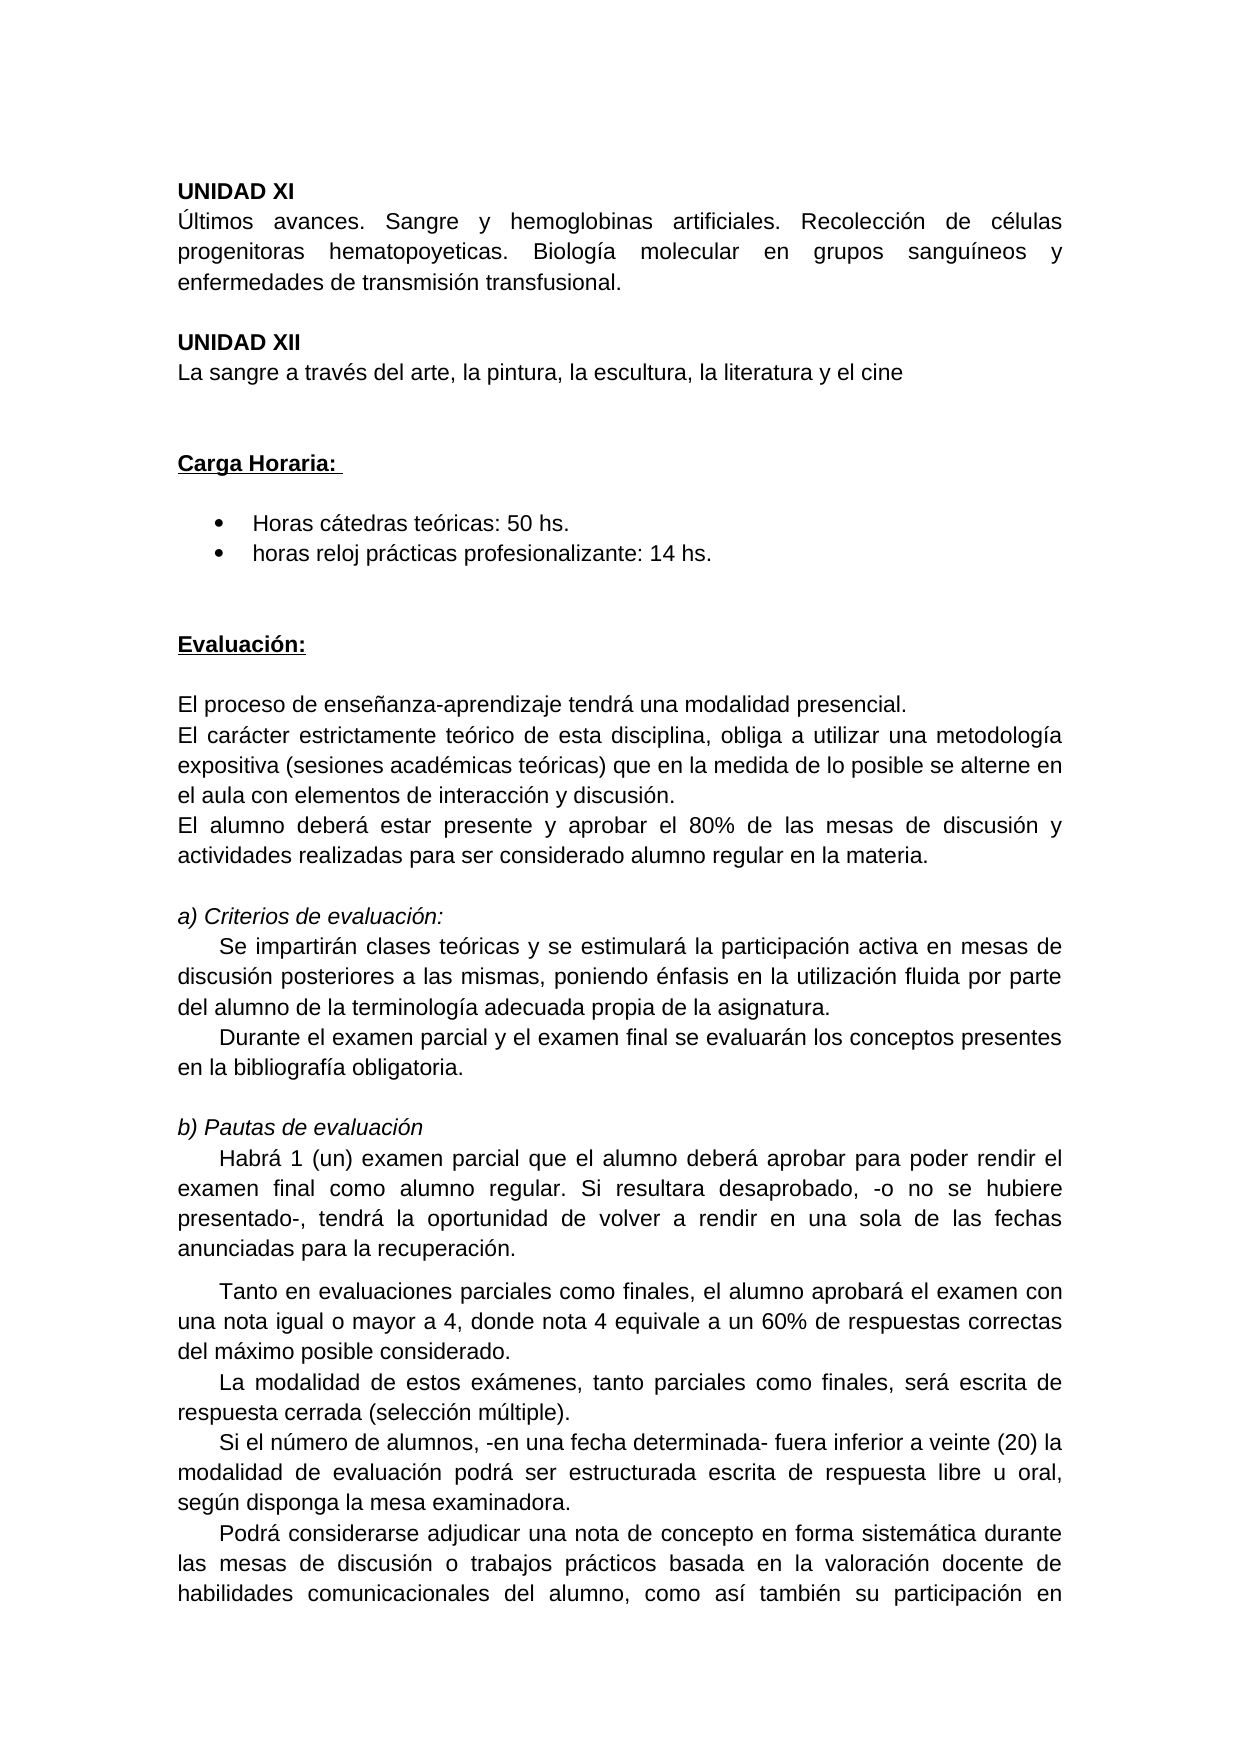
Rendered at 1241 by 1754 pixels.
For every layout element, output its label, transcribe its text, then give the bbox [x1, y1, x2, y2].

text La modalidad de estos exámenes, tanto parciales como finales, será escrita de respuesta cerrada (selección múltiple). [177, 1368, 1063, 1425]
text El carácter estrictamente teórico de esta disciplina, obliga a utilizar una metodología expositiva (sesiones académicas teóricas) que en la medida de lo posible se alterne en el aula con elementos de interacción y discusión. [177, 722, 1063, 808]
text La sangre a través del arte, la pintura, la escultura, la literatura y el cine [177, 359, 1063, 385]
text Tanto en evaluaciones parciales como finales, el alumno aprobará el examen con una nota igual o mayor a 4, donde nota 4 equivale a un 60% de respuestas correctas del máximo posible considerado. [177, 1278, 1063, 1364]
text Últimos avances. Sangre y hemoglobinas artificiales. Recolección de células progenitoras hematopoyeticas. Biología molecular en grupos sanguíneos y enfermedades de transmisión transfusional. [177, 208, 1063, 295]
text Habrá 1 (un) examen parcial que el alumno deberá aprobar para poder rendir el examen final como alumno regular. Si resultara desaprobado, -o no se hubiere presentado-, tendrá la oportunidad de volver a rendir en una sola de las fechas anunciadas para la recuperación. [177, 1144, 1063, 1261]
list horas reloj prácticas profesionalizante: 14 hs. [215, 540, 1063, 567]
text Durante el examen parcial y el examen final se evaluarán los conceptos presentes en la bibliografía obligatoria. [177, 1024, 1063, 1080]
text El alumno deberá estar presente y aprobar el 80% de las mesas de discusión y actividades realizadas para ser considerado alumno regular en la materia. [177, 812, 1063, 869]
text UNIDAD XI [177, 178, 1063, 204]
text b) Pautas de evaluación [177, 1114, 1063, 1141]
list Horas cátedras teóricas: 50 hs. [215, 510, 1063, 536]
text Carga Horaria: [177, 450, 1063, 476]
text a) Criterios de evaluación: [177, 903, 1063, 929]
text Si el número de alumnos, -en una fecha determinada- fuera inferior a veinte (20) la modalidad de evaluación podrá ser estructurada escrita de respuesta libre u oral, según disponga la mesa examinadora. [177, 1429, 1063, 1516]
text Evaluación: [177, 631, 1063, 657]
text El proceso de enseñanza-aprendizaje tendrá una modalidad presencial. [177, 691, 1063, 718]
text UNIDAD XII [177, 329, 1063, 355]
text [177, 1519, 1063, 1606]
text Se impartirán clases teóricas y se estimulará la participación activa en mesas de discusión posteriores a las mismas, poniendo énfasis en la utilización fluida por parte del alumno de la terminología adecuada propia de la asignatura. [177, 933, 1063, 1020]
